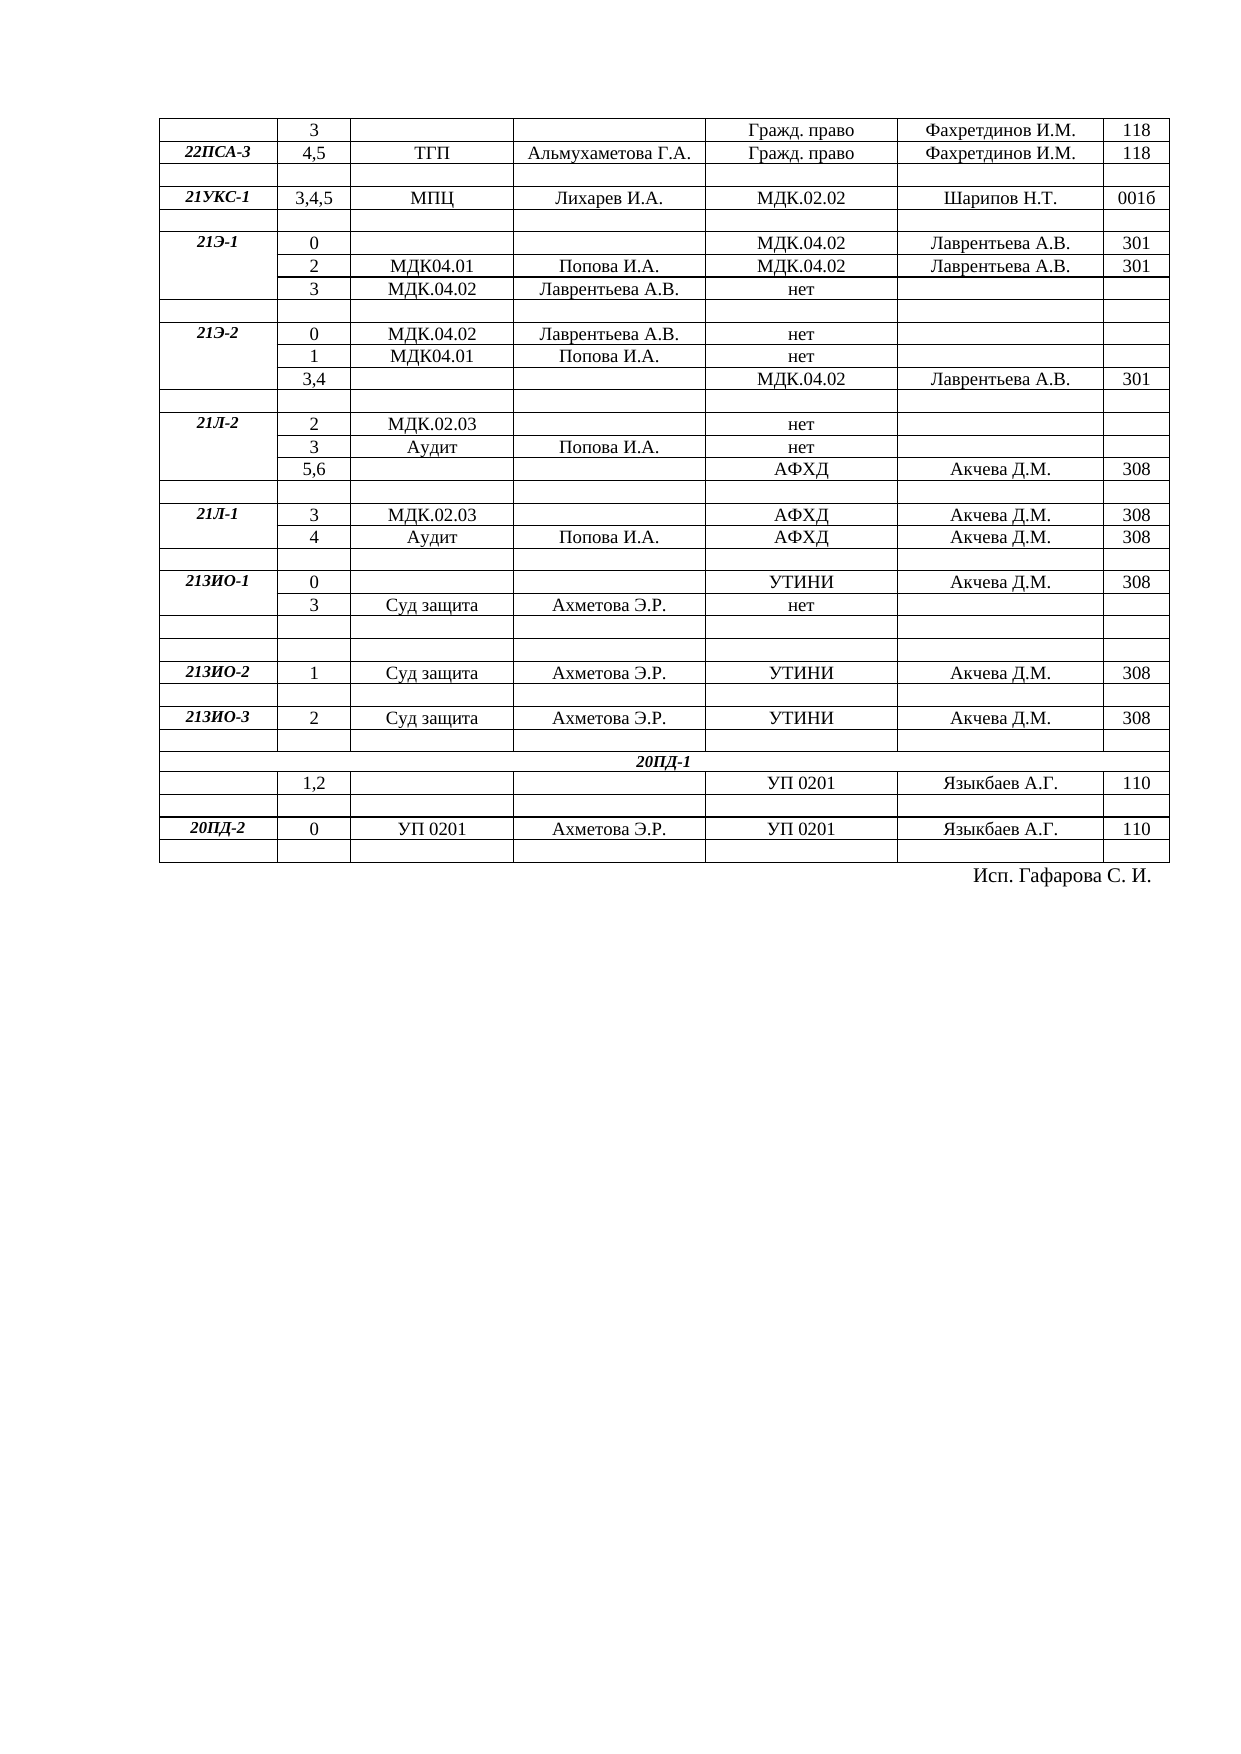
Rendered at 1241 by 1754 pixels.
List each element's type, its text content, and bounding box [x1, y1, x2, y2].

table_cell 21ЗИО-1 [160, 571, 277, 615]
table_cell [514, 504, 705, 525]
table_cell [160, 549, 277, 570]
table_cell [351, 390, 513, 412]
table_cell 21Л-2 [160, 413, 277, 480]
table_cell 3,4 [278, 368, 350, 389]
table_cell [1104, 390, 1169, 412]
table_cell Попова И.А. [514, 436, 705, 457]
table_cell 2 [278, 707, 350, 728]
table_cell [706, 840, 897, 862]
table_cell [278, 795, 350, 816]
table_cell [1104, 840, 1169, 862]
table_cell МДК.04.02 [706, 232, 897, 254]
table_cell [278, 616, 350, 638]
table_cell [278, 164, 350, 186]
table_cell Языкбаев А.Г. [898, 772, 1103, 794]
table_cell [514, 210, 705, 231]
table_cell [351, 481, 513, 502]
table_cell Ахметова Э.Р. [514, 594, 705, 615]
table_cell Акчева Д.М. [898, 458, 1103, 480]
table_cell [160, 164, 277, 186]
table_cell [898, 684, 1103, 706]
table_cell [1104, 795, 1169, 816]
table_cell [898, 639, 1103, 661]
table_cell [1104, 345, 1169, 367]
table_cell Акчева Д.М. [898, 571, 1103, 593]
table_cell Суд защита [351, 707, 513, 728]
table_cell Попова И.А. [514, 255, 705, 276]
table_cell [514, 549, 705, 570]
table_cell 001б [1104, 187, 1169, 208]
table_cell МДК.02.03 [351, 413, 513, 434]
table_cell [1104, 639, 1169, 661]
table_cell МДК.04.02 [706, 255, 897, 276]
table_cell [351, 458, 513, 480]
table_cell [514, 458, 705, 480]
table_cell нет [706, 436, 897, 457]
table_cell [160, 730, 277, 751]
table_cell Суд защита [351, 594, 513, 615]
table_cell [898, 730, 1103, 751]
table_cell [706, 616, 897, 638]
table_cell [706, 300, 897, 322]
table_cell 0 [278, 571, 350, 593]
table_cell 308 [1104, 526, 1169, 548]
table_cell 1 [278, 345, 350, 367]
table_cell [160, 390, 277, 412]
table_cell УП 0201 [706, 818, 897, 839]
table_cell 0 [278, 232, 350, 254]
table_cell [351, 232, 513, 254]
table_cell [351, 164, 513, 186]
table_cell [1104, 730, 1169, 751]
table_cell [514, 390, 705, 412]
table_cell [706, 639, 897, 661]
table_cell УТИНИ [706, 571, 897, 593]
table_cell 3 [278, 436, 350, 457]
table_cell [898, 616, 1103, 638]
table_cell 21ЗИО-2 [160, 662, 277, 683]
table_cell 21ЗИО-3 [160, 707, 277, 728]
table_cell [278, 549, 350, 570]
table_cell [1104, 413, 1169, 434]
table_cell [351, 730, 513, 751]
table_cell 22ПСА-3 [160, 142, 277, 163]
table_cell 301 [1104, 232, 1169, 254]
table_cell [1104, 300, 1169, 322]
table_cell УТИНИ [706, 662, 897, 683]
table_cell [160, 772, 277, 794]
table_cell [514, 413, 705, 434]
table_cell 301 [1104, 255, 1169, 276]
table_cell АФХД [706, 526, 897, 548]
table_cell Аудит [351, 526, 513, 548]
table_cell Альмухаметова Г.А. [514, 142, 705, 163]
table_cell 118 [1104, 119, 1169, 141]
table_cell УП 0201 [351, 818, 513, 839]
table_cell [351, 549, 513, 570]
table_cell [514, 795, 705, 816]
table_cell 20ПД-2 [160, 818, 277, 839]
table_cell [898, 795, 1103, 816]
table_cell [160, 300, 277, 322]
table_cell 3,4,5 [278, 187, 350, 208]
table_cell [1104, 549, 1169, 570]
table_cell Попова И.А. [514, 526, 705, 548]
table_cell [1104, 616, 1169, 638]
table_cell Лаврентьева А.В. [514, 323, 705, 344]
table_cell 308 [1104, 571, 1169, 593]
table_cell [898, 278, 1103, 299]
table_cell [160, 684, 277, 706]
table_cell [278, 730, 350, 751]
table_cell нет [706, 323, 897, 344]
table_cell [278, 639, 350, 661]
table_cell 21Э-1 [160, 232, 277, 299]
table_cell [1104, 210, 1169, 231]
table_cell [351, 616, 513, 638]
table_cell [898, 549, 1103, 570]
table_cell 3 [278, 278, 350, 299]
table_cell [1104, 278, 1169, 299]
table_cell [514, 730, 705, 751]
table_cell 1 [278, 662, 350, 683]
table_cell 2 [278, 255, 350, 276]
table_cell [351, 795, 513, 816]
table_cell [278, 840, 350, 862]
table_cell [1104, 164, 1169, 186]
table_cell УП 0201 [706, 772, 897, 794]
table_cell [706, 549, 897, 570]
table_cell нет [706, 345, 897, 367]
table_cell Ахметова Э.Р. [514, 662, 705, 683]
table_cell [278, 210, 350, 231]
table_cell [351, 840, 513, 862]
table_cell МДК04.01 [351, 255, 513, 276]
table_cell 110 [1104, 818, 1169, 839]
table_cell [706, 390, 897, 412]
table_cell [278, 481, 350, 502]
table_cell [898, 345, 1103, 367]
table_cell [514, 616, 705, 638]
table_cell 0 [278, 818, 350, 839]
table_cell [1104, 684, 1169, 706]
table_cell [898, 594, 1103, 615]
table_cell [351, 119, 513, 141]
table_cell [514, 571, 705, 593]
table_cell [160, 210, 277, 231]
table_cell [706, 684, 897, 706]
table_cell [514, 481, 705, 502]
table_cell [898, 164, 1103, 186]
table_cell [351, 210, 513, 231]
table_cell Попова И.А. [514, 345, 705, 367]
table_cell [160, 639, 277, 661]
table_cell [160, 795, 277, 816]
table_cell [351, 684, 513, 706]
table_cell 3 [278, 119, 350, 141]
table_cell 3 [278, 594, 350, 615]
table_cell 21Л-1 [160, 504, 277, 548]
table_cell МДК.02.02 [706, 187, 897, 208]
table_cell 110 [1104, 772, 1169, 794]
table_cell [1104, 323, 1169, 344]
table_cell [514, 300, 705, 322]
table_cell МДК.02.03 [351, 504, 513, 525]
table_cell 301 [1104, 368, 1169, 389]
table_cell Лаврентьева А.В. [898, 232, 1103, 254]
table_cell [706, 210, 897, 231]
table_cell [351, 772, 513, 794]
table_cell Фахретдинов И.М. [898, 119, 1103, 141]
table_cell 3 [278, 504, 350, 525]
table_cell 21УКС-1 [160, 187, 277, 208]
table_cell [351, 639, 513, 661]
table_cell МДК.04.02 [351, 278, 513, 299]
table_cell Лаврентьева А.В. [898, 255, 1103, 276]
table_cell [898, 436, 1103, 457]
table_cell [514, 684, 705, 706]
table_cell [898, 390, 1103, 412]
table_cell 4,5 [278, 142, 350, 163]
table_cell [351, 300, 513, 322]
table_cell [514, 840, 705, 862]
table_cell [160, 616, 277, 638]
table_cell [514, 119, 705, 141]
table_cell УТИНИ [706, 707, 897, 728]
table_cell [706, 795, 897, 816]
table_cell Ахметова Э.Р. [514, 818, 705, 839]
table_cell нет [706, 278, 897, 299]
table_cell 21Э-2 [160, 323, 277, 389]
table_cell 308 [1104, 504, 1169, 525]
table_cell Ахметова Э.Р. [514, 707, 705, 728]
table_cell Лаврентьева А.В. [898, 368, 1103, 389]
table_cell Акчева Д.М. [898, 662, 1103, 683]
table_cell нет [706, 413, 897, 434]
table_cell [1104, 594, 1169, 615]
table_cell ТГП [351, 142, 513, 163]
table_cell [351, 571, 513, 593]
table_cell [278, 684, 350, 706]
table_cell 20ПД-1 [160, 752, 1169, 771]
table_cell [898, 323, 1103, 344]
table_cell МДК04.01 [351, 345, 513, 367]
table_cell [1104, 481, 1169, 502]
table_cell 0 [278, 323, 350, 344]
table_cell Аудит [351, 436, 513, 457]
table_cell 118 [1104, 142, 1169, 163]
table_cell Лихарев И.А. [514, 187, 705, 208]
table_cell Акчева Д.М. [898, 504, 1103, 525]
table_cell 308 [1104, 458, 1169, 480]
table_cell 4 [278, 526, 350, 548]
table_cell [514, 368, 705, 389]
table_cell Фахретдинов И.М. [898, 142, 1103, 163]
table_cell [514, 164, 705, 186]
table_cell [514, 639, 705, 661]
table_cell [898, 481, 1103, 502]
table_cell нет [706, 594, 897, 615]
table_cell МДК.04.02 [706, 368, 897, 389]
table_cell Акчева Д.М. [898, 707, 1103, 728]
table_cell АФХД [706, 458, 897, 480]
table_cell [706, 164, 897, 186]
table_cell [514, 232, 705, 254]
table_cell 308 [1104, 662, 1169, 683]
table_cell [898, 840, 1103, 862]
table_cell [898, 413, 1103, 434]
table_cell [706, 481, 897, 502]
table_cell Лаврентьева А.В. [514, 278, 705, 299]
table_cell [514, 772, 705, 794]
table_cell [278, 390, 350, 412]
table_cell 2 [278, 413, 350, 434]
table_cell МПЦ [351, 187, 513, 208]
table_cell [706, 730, 897, 751]
table_cell Акчева Д.М. [898, 526, 1103, 548]
table_cell [898, 300, 1103, 322]
table_cell [278, 300, 350, 322]
table_cell Языкбаев А.Г. [898, 818, 1103, 839]
table_cell 5,6 [278, 458, 350, 480]
table_cell [160, 481, 277, 502]
table_cell АФХД [706, 504, 897, 525]
table_cell [160, 840, 277, 862]
table_cell [898, 210, 1103, 231]
table_cell 1,2 [278, 772, 350, 794]
table_cell Суд защита [351, 662, 513, 683]
table_cell 308 [1104, 707, 1169, 728]
text Исп. Гафарова С. И. [177, 863, 1152, 887]
table_cell Гражд. право [706, 119, 897, 141]
table_cell [351, 368, 513, 389]
table_cell Шарипов Н.Т. [898, 187, 1103, 208]
table_cell МДК.04.02 [351, 323, 513, 344]
table_cell [1104, 436, 1169, 457]
table_cell Гражд. право [706, 142, 897, 163]
